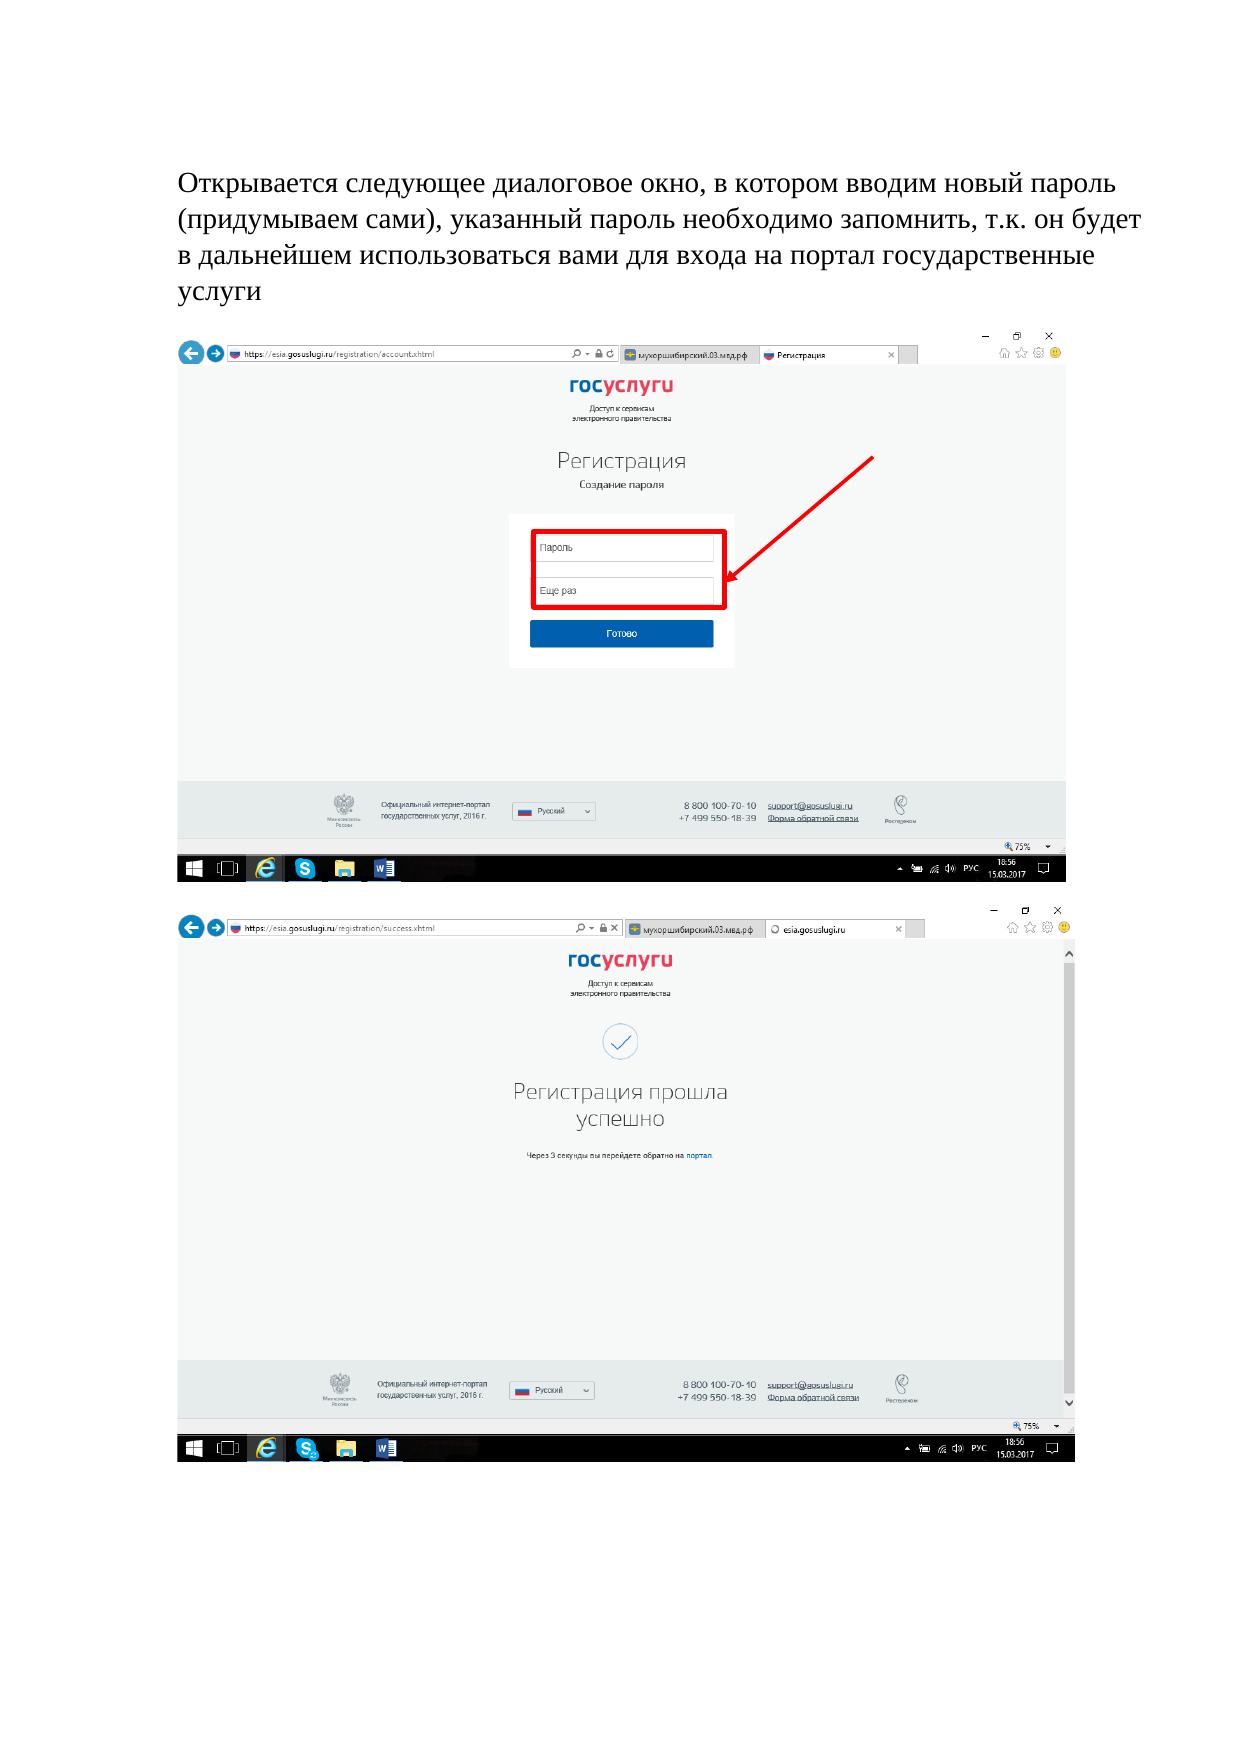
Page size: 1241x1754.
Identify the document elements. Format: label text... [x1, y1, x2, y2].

picture [177, 326, 1066, 882]
picture [177, 900, 1075, 1462]
text Открывается следующее диалоговое окно, в котором вводим новый пароль (придумываем сами), указанный пароль необходимо запомнить, т.к. он будет в дальнейшем использоваться вами для входа на портал государственные услуги [177, 165, 1152, 307]
